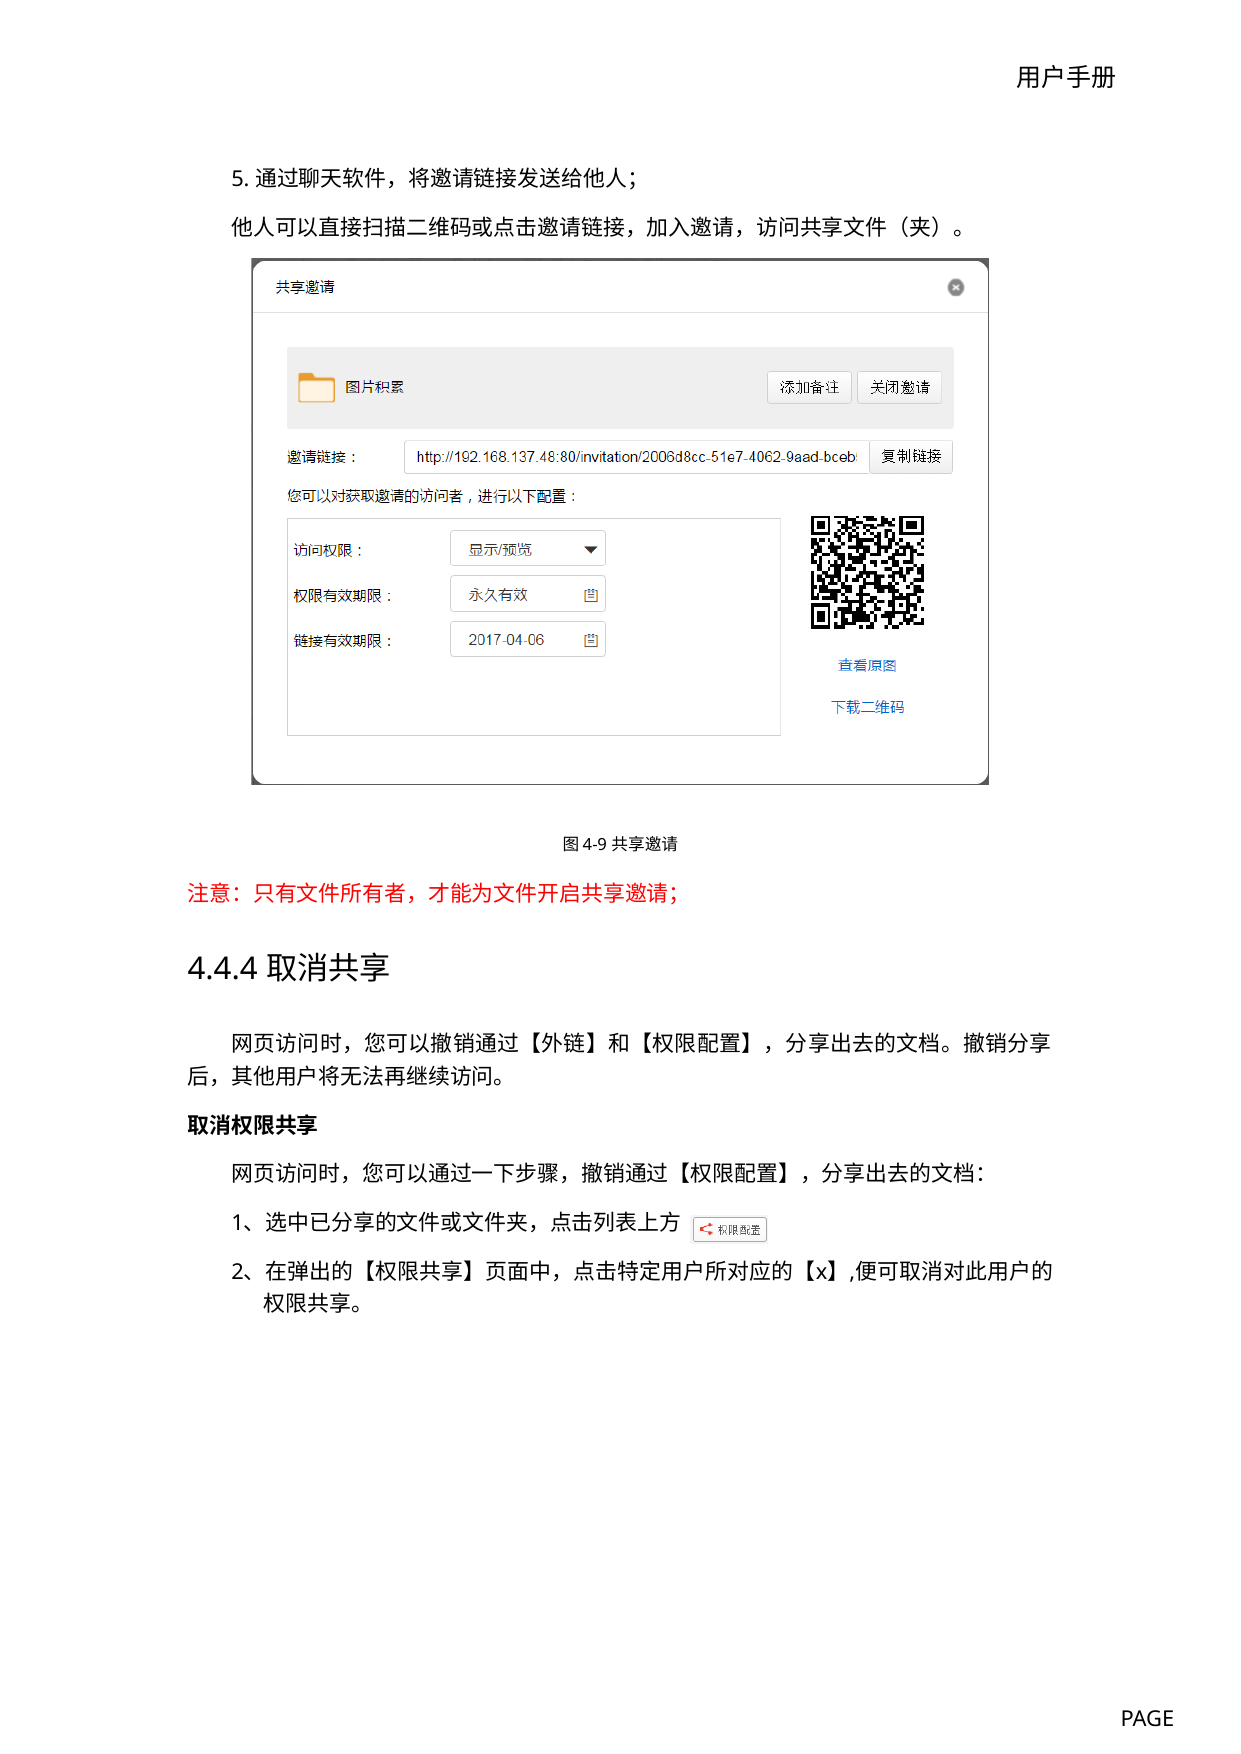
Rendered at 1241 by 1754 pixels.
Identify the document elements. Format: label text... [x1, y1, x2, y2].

text 图4-9 共享邀请 [187, 827, 1053, 859]
text 网页访问时，您可以通过一下步骤，撤销通过【权限配置】，分享出去的文档： [187, 1156, 1053, 1188]
text 注意：只有文件所有者，才能为文件开启共享邀请； [187, 876, 1053, 908]
text 2、在弹出的【权限共享】页面中，点击特定用户所对应的【x】,便可取消对此用户的权限共享。 [231, 1253, 1053, 1318]
picture [690, 1215, 768, 1244]
text 网页访问时，您可以撤销通过【外链】和【权限配置】，分享出去的文档。撤销分享后，其他用户将无法再继续访问。 [187, 1026, 1053, 1091]
text 1、选中已分享的文件或文件夹，点击列表上方 ； [187, 1205, 1053, 1237]
text 他人可以直接扫描二维码或点击邀请链接，加入邀请，访问共享文件（夹）。 [187, 209, 1053, 242]
text 5. 通过聊天软件，将邀请链接发送给他人； [187, 161, 1053, 193]
text 取消权限共享 [187, 1107, 1053, 1140]
subtitle 4.4.4 取消共享 [187, 933, 1053, 998]
picture [251, 258, 989, 785]
